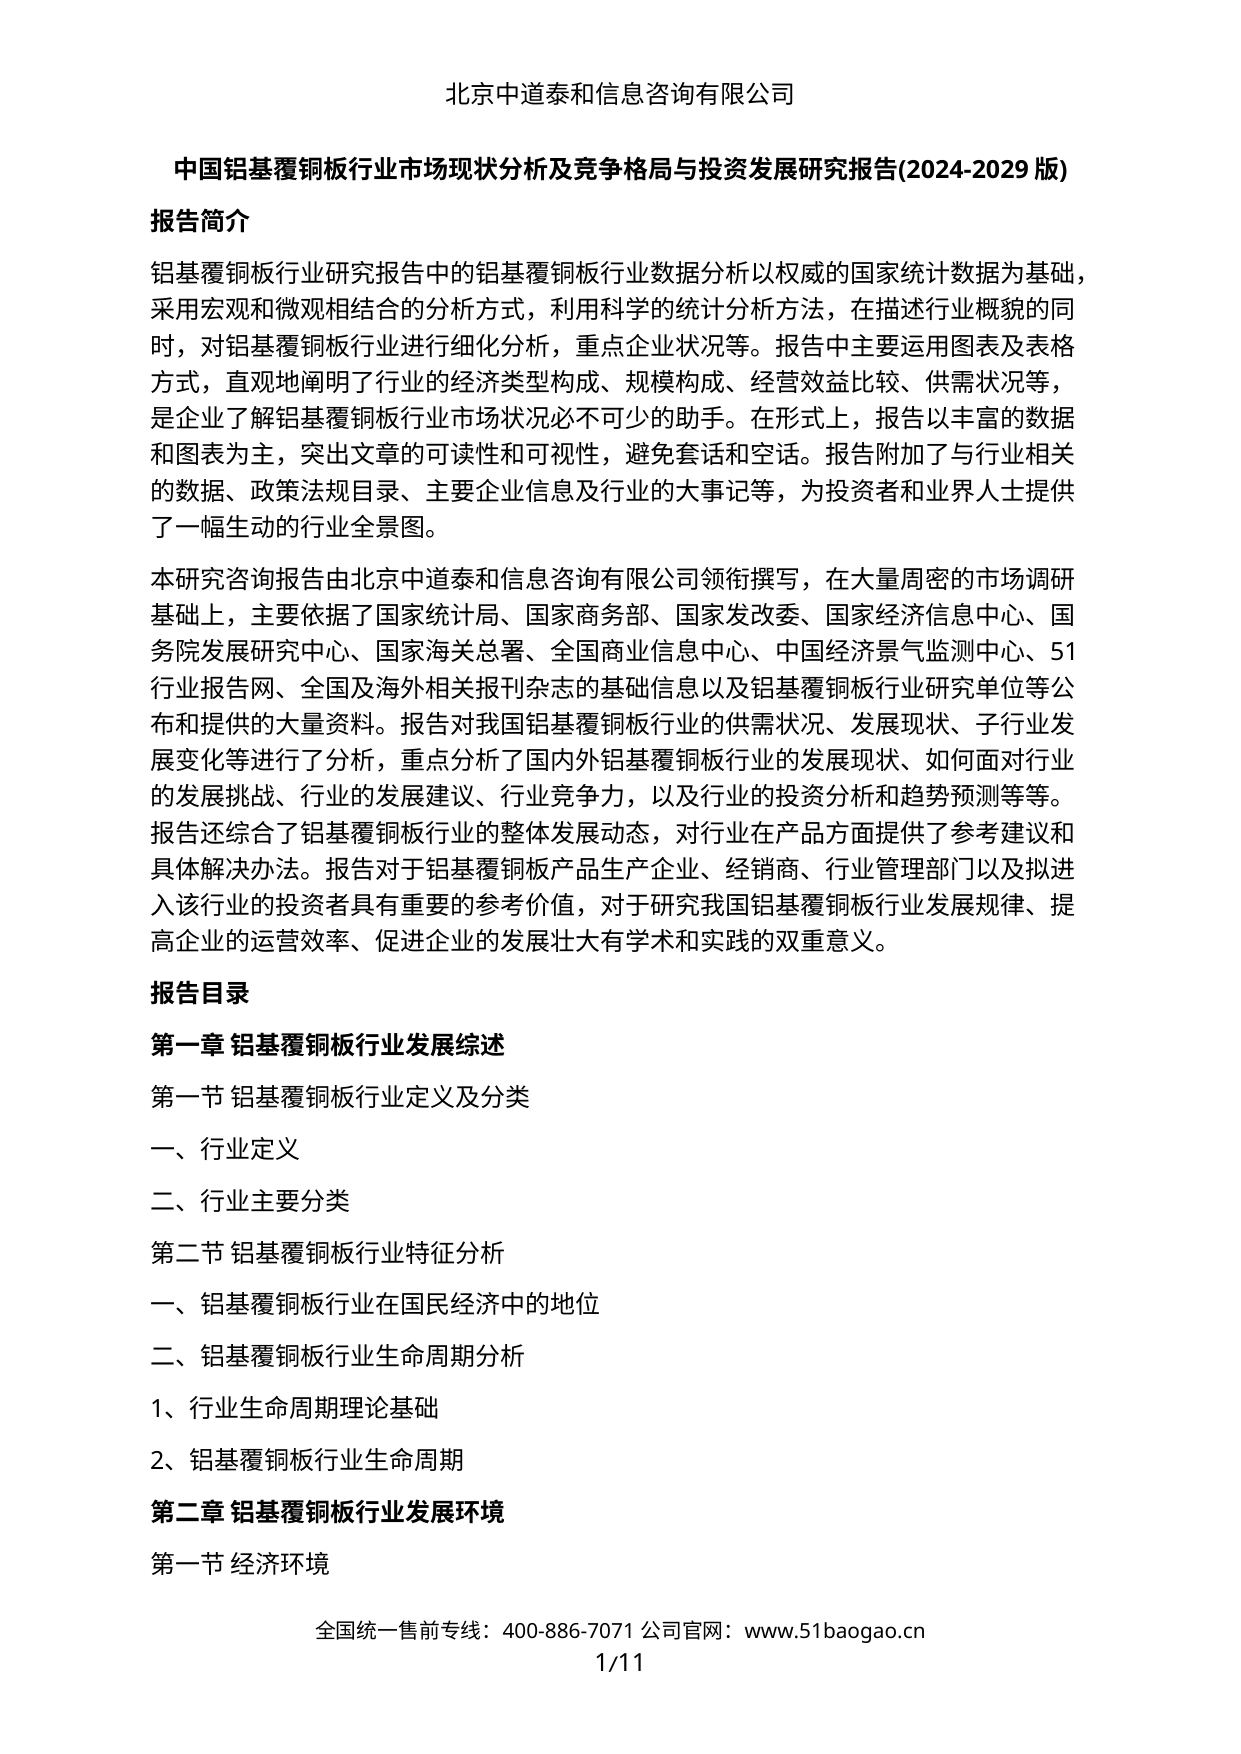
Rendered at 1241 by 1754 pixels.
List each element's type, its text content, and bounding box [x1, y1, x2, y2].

text 铝基覆铜板行业研究报告中的铝基覆铜板行业数据分析以权威的国家统计数据为基础，采用宏观和微观相结合的分析方式，利用科学的统计分析方法，在描述行业概貌的同时，对铝基覆铜板行业进行细化分析，重点企业状况等。报告中主要运用图表及表格方式，直观地阐明了行业的经济类型构成、规模构成、经营效益比较、供需状况等，是企业了解铝基覆铜板行业市场状况必不可少的助手。在形式上，报告以丰富的数据和图表为主，突出文章的可读性和可视性，避免套话和空话。报告附加了与行业相关的数据、政策法规目录、主要企业信息及行业的大事记等，为投资者和业界人士提供了一幅生动的行业全景图。 [150, 254, 1090, 544]
text 一、行业定义 [150, 1129, 1090, 1166]
text 第一节 铝基覆铜板行业定义及分类 [150, 1077, 1090, 1114]
text 二、行业主要分类 [150, 1181, 1090, 1217]
text 报告简介 [150, 202, 1090, 238]
text 1、行业生命周期理论基础 [150, 1389, 1090, 1425]
text 第一节 经济环境 [150, 1544, 1090, 1581]
text 第二章 铝基覆铜板行业发展环境 [150, 1492, 1090, 1529]
text 第一章 铝基覆铜板行业发展综述 [150, 1026, 1090, 1062]
text 中国铝基覆铜板行业市场现状分析及竞争格局与投资发展研究报告(2024-2029版) [150, 150, 1090, 186]
text 第二节 铝基覆铜板行业特征分析 [150, 1233, 1090, 1269]
text 2、铝基覆铜板行业生命周期 [150, 1441, 1090, 1477]
text 本研究咨询报告由北京中道泰和信息咨询有限公司领衔撰写，在大量周密的市场调研基础上，主要依据了国家统计局、国家商务部、国家发改委、国家经济信息中心、国务院发展研究中心、国家海关总署、全国商业信息中心、中国经济景气监测中心、51行业报告网、全国及海外相关报刊杂志的基础信息以及铝基覆铜板行业研究单位等公布和提供的大量资料。报告对我国铝基覆铜板行业的供需状况、发展现状、子行业发展变化等进行了分析，重点分析了国内外铝基覆铜板行业的发展现状、如何面对行业的发展挑战、行业的发展建议、行业竞争力，以及行业的投资分析和趋势预测等等。报告还综合了铝基覆铜板行业的整体发展动态，对行业在产品方面提供了参考建议和具体解决办法。报告对于铝基覆铜板产品生产企业、经销商、行业管理部门以及拟进入该行业的投资者具有重要的参考价值，对于研究我国铝基覆铜板行业发展规律、提高企业的运营效率、促进企业的发展壮大有学术和实践的双重意义。 [150, 559, 1090, 958]
text 二、铝基覆铜板行业生命周期分析 [150, 1337, 1090, 1373]
text 报告目录 [150, 974, 1090, 1010]
text 一、铝基覆铜板行业在国民经济中的地位 [150, 1285, 1090, 1321]
